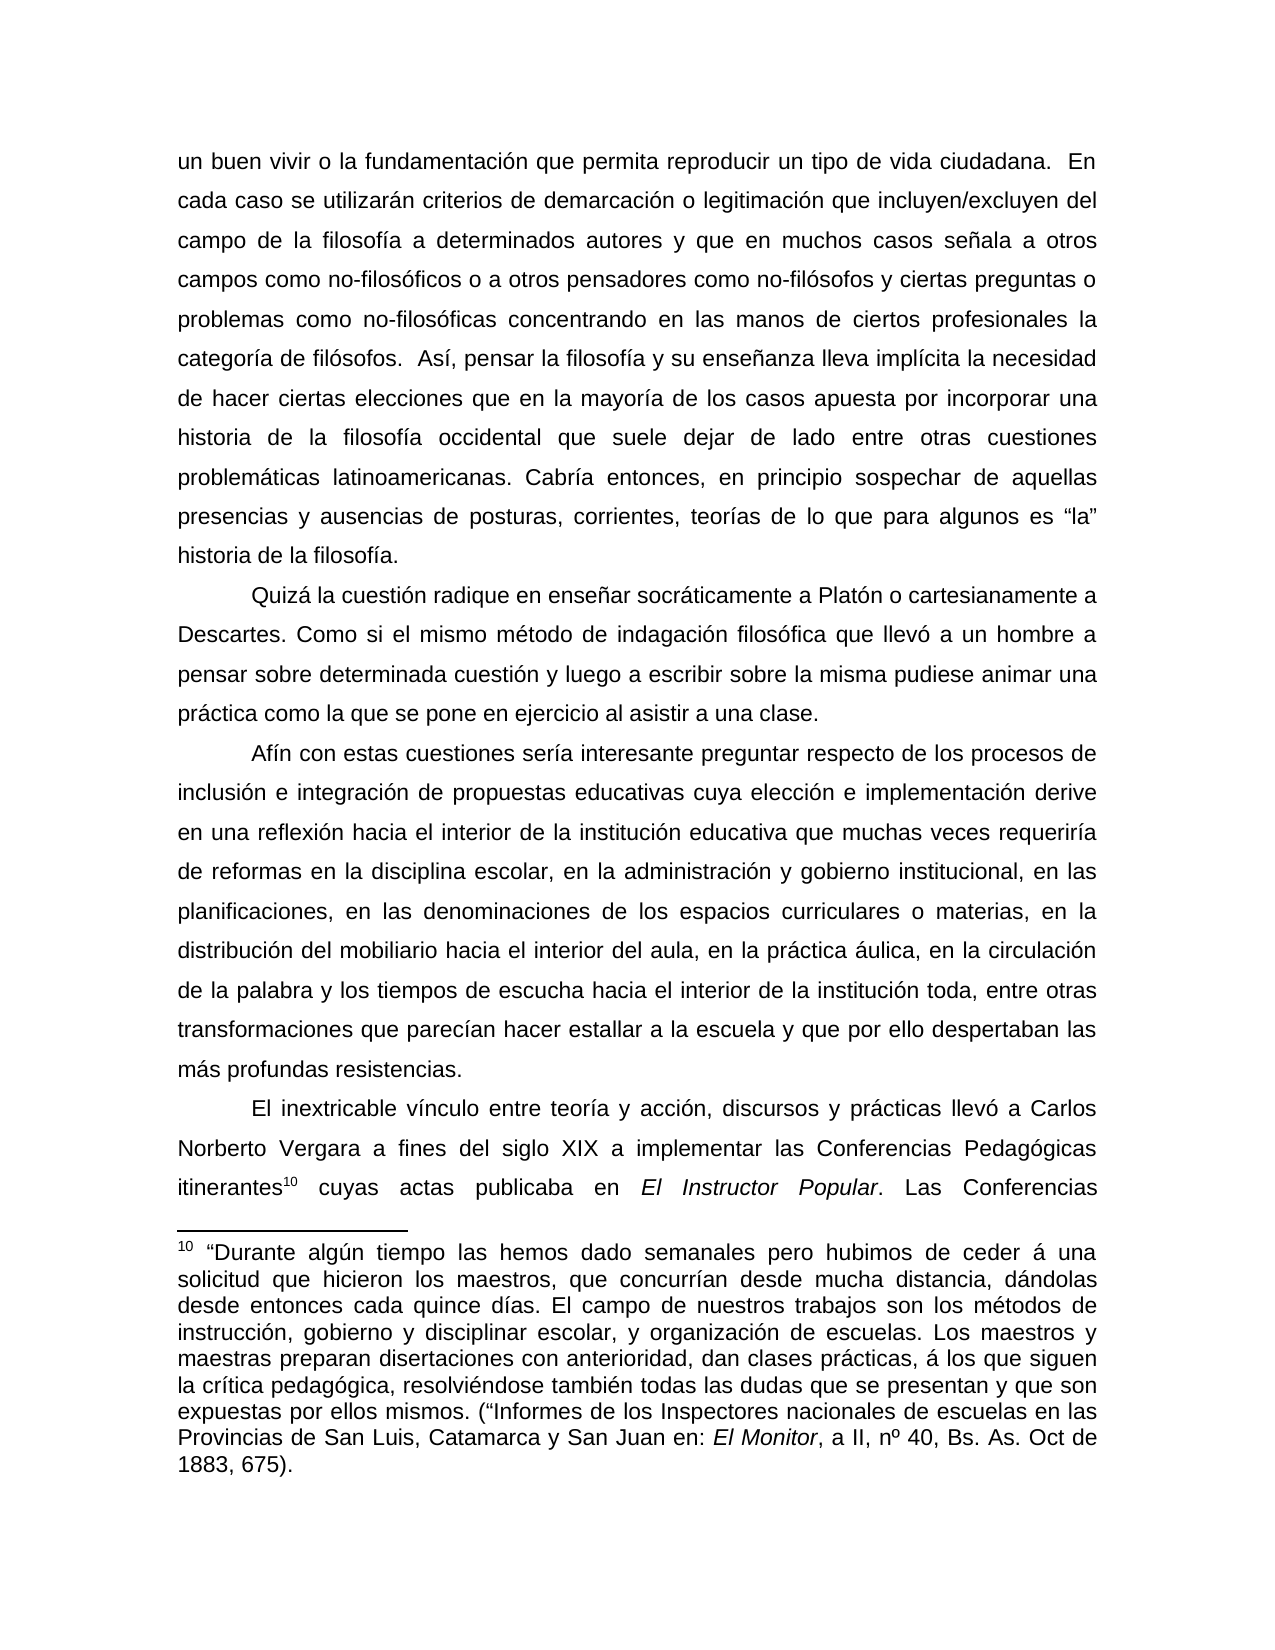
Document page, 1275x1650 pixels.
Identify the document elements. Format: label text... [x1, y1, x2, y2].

text Quizá la cuestión radique en enseñar socráticamente a Platón o cartesianamente a Descartes. Como si el mismo método de indagación filosófica que llevó a un hombre a pensar sobre determinada cuestión y luego a escribir sobre la misma pudiese animar una práctica como la que se pone en ejercicio al asistir a una clase. [177, 582, 1098, 727]
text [177, 148, 1098, 569]
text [177, 1095, 1098, 1200]
text Afín con estas cuestiones sería interesante preguntar respecto de los procesos de inclusión e integración de propuestas educativas cuya elección e implementación derive en una reflexión hacia el interior de la institución educativa que muchas veces requeriría de reformas en la disciplina escolar, en la administración y gobierno institucional, en las planificaciones, en las denominaciones de los espacios curriculares o materias, en la distribución del mobiliario hacia el interior del aula, en la práctica áulica, en la circulación de la palabra y los tiempos de escucha hacia el interior de la institución toda, entre otras transformaciones que parecían hacer estallar a la escuela y que por ello despertaban las más profundas resistencias. [177, 740, 1098, 1082]
